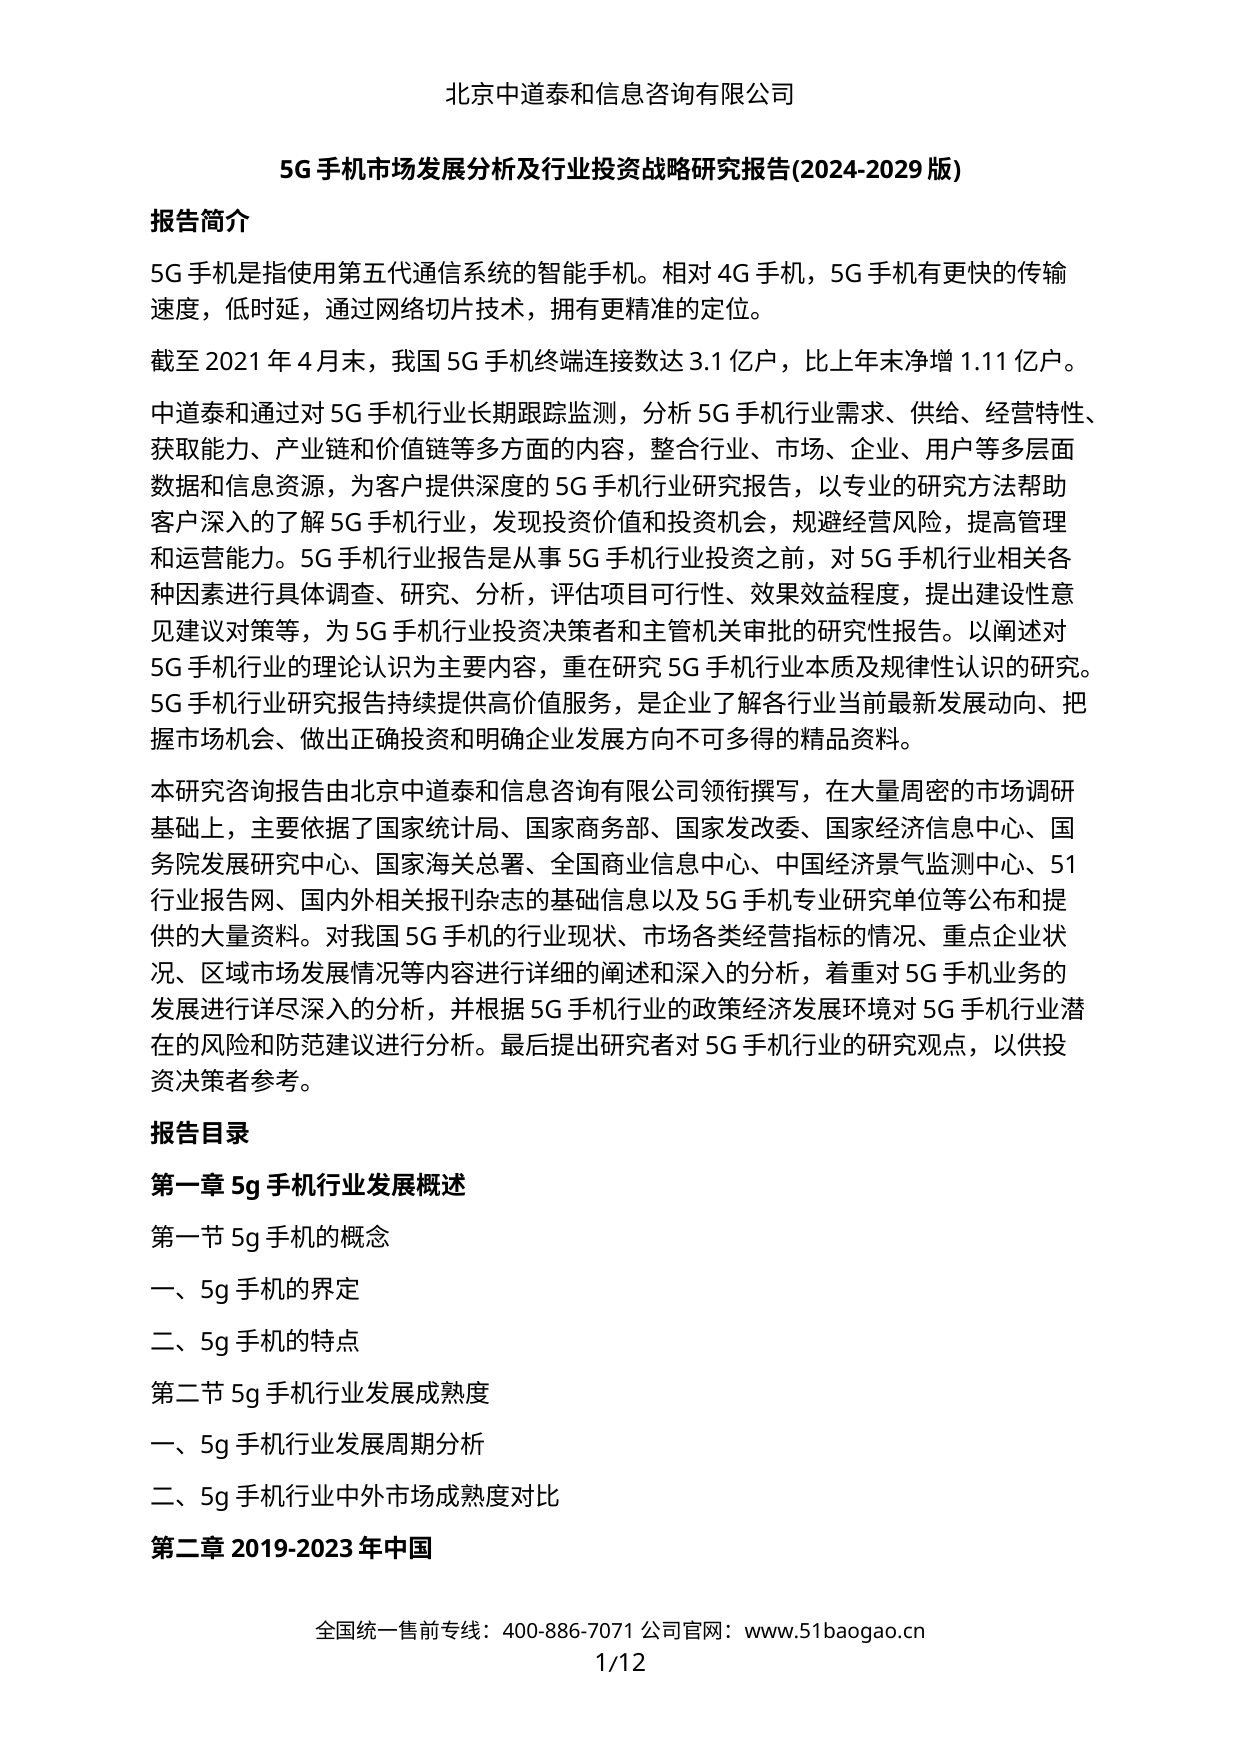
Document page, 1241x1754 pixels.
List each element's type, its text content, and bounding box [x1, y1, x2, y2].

text 截至2021年4月末，我国5G手机终端连接数达3.1亿户，比上年末净增1.11亿户。 [150, 342, 1090, 378]
text 第二章 2019-2023年中国 [150, 1529, 1090, 1565]
text 二、5g手机行业中外市场成熟度对比 [150, 1477, 1090, 1513]
text 一、5g手机行业发展周期分析 [150, 1425, 1090, 1461]
text 5G手机市场发展分析及行业投资战略研究报告(2024-2029版) [150, 150, 1090, 186]
text 5G手机是指使用第五代通信系统的智能手机。相对4G手机，5G手机有更快的传输速度，低时延，通过网络切片技术，拥有更精准的定位。 [150, 254, 1090, 326]
text 本研究咨询报告由北京中道泰和信息咨询有限公司领衔撰写，在大量周密的市场调研基础上，主要依据了国家统计局、国家商务部、国家发改委、国家经济信息中心、国务院发展研究中心、国家海关总署、全国商业信息中心、中国经济景气监测中心、51行业报告网、国内外相关报刊杂志的基础信息以及5G手机专业研究单位等公布和提供的大量资料。对我国5G手机的行业现状、市场各类经营指标的情况、重点企业状况、区域市场发展情况等内容进行详细的阐述和深入的分析，着重对5G手机业务的发展进行详尽深入的分析，并根据5G手机行业的政策经济发展环境对5G手机行业潜在的风险和防范建议进行分析。最后提出研究者对5G手机行业的研究观点，以供投资决策者参考。 [150, 772, 1090, 1098]
text 第二节 5g手机行业发展成熟度 [150, 1373, 1090, 1409]
text 中道泰和通过对5G手机行业长期跟踪监测，分析5G手机行业需求、供给、经营特性、获取能力、产业链和价值链等多方面的内容，整合行业、市场、企业、用户等多层面数据和信息资源，为客户提供深度的5G手机行业研究报告，以专业的研究方法帮助客户深入的了解5G手机行业，发现投资价值和投资机会，规避经营风险，提高管理和运营能力。5G手机行业报告是从事5G手机行业投资之前，对5G手机行业相关各种因素进行具体调查、研究、分析，评估项目可行性、效果效益程度，提出建设性意见建议对策等，为5G手机行业投资决策者和主管机关审批的研究性报告。以阐述对5G手机行业的理论认识为主要内容，重在研究5G手机行业本质及规律性认识的研究。5G手机行业研究报告持续提供高价值服务，是企业了解各行业当前最新发展动向、把握市场机会、做出正确投资和明确企业发展方向不可多得的精品资料。 [150, 394, 1090, 756]
text 二、5g手机的特点 [150, 1321, 1090, 1357]
text 第一章 5g手机行业发展概述 [150, 1166, 1090, 1202]
text 报告目录 [150, 1114, 1090, 1150]
text 一、5g手机的界定 [150, 1269, 1090, 1306]
text 第一节 5g手机的概念 [150, 1217, 1090, 1254]
text 报告简介 [150, 202, 1090, 238]
